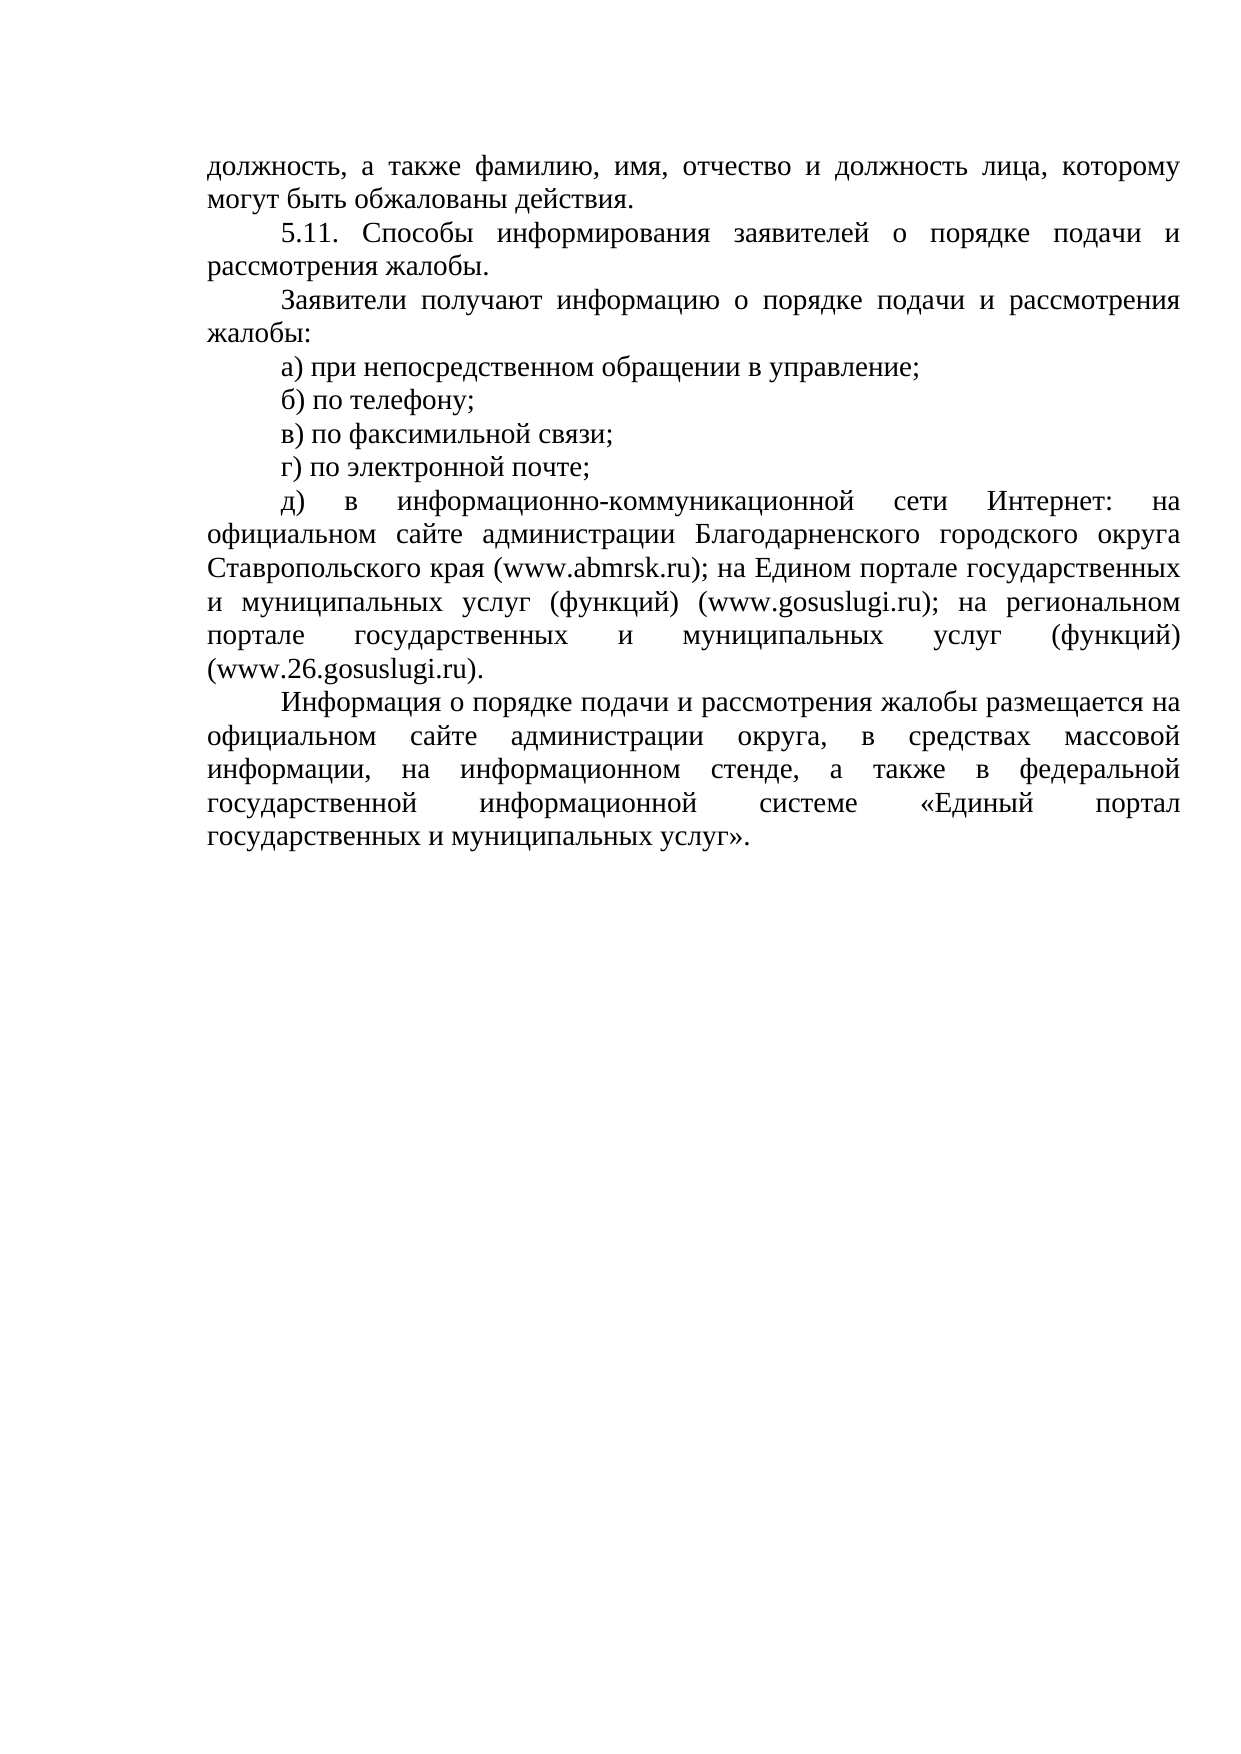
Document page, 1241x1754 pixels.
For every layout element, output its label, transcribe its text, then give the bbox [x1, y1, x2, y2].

text 5.11. Способы информирования заявителей о порядке подачи и рассмотрения жалобы. [207, 215, 1181, 282]
text в) по факсимильной связи; [207, 416, 1181, 449]
text Заявители получают информацию о порядке подачи и рассмотрения жалобы: [207, 282, 1181, 349]
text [207, 148, 1181, 215]
text Информация о порядке подачи и рассмотрения жалобы размещается на официальном сайте администрации округа, в средствах массовой информации, на информационном стенде, а также в федеральной государственной информационной системе «Единый портал государственных и муниципальных услуг». [207, 684, 1181, 852]
text д) в информационно-коммуникационной сети Интернет: на официальном сайте администрации Благодарненского городского округа Ставропольского края (www.abmrsk.ru); на Едином портале государственных и муниципальных услуг (функций) (www.gosuslugi.ru); на региональном портале государственных и муниципальных услуг (функций) (www.26.gosuslugi.ru). [207, 483, 1181, 684]
text а) при непосредственном обращении в управление; [207, 349, 1181, 382]
text б) по телефону; [207, 382, 1181, 416]
text г) по электронной почте; [207, 449, 1181, 483]
